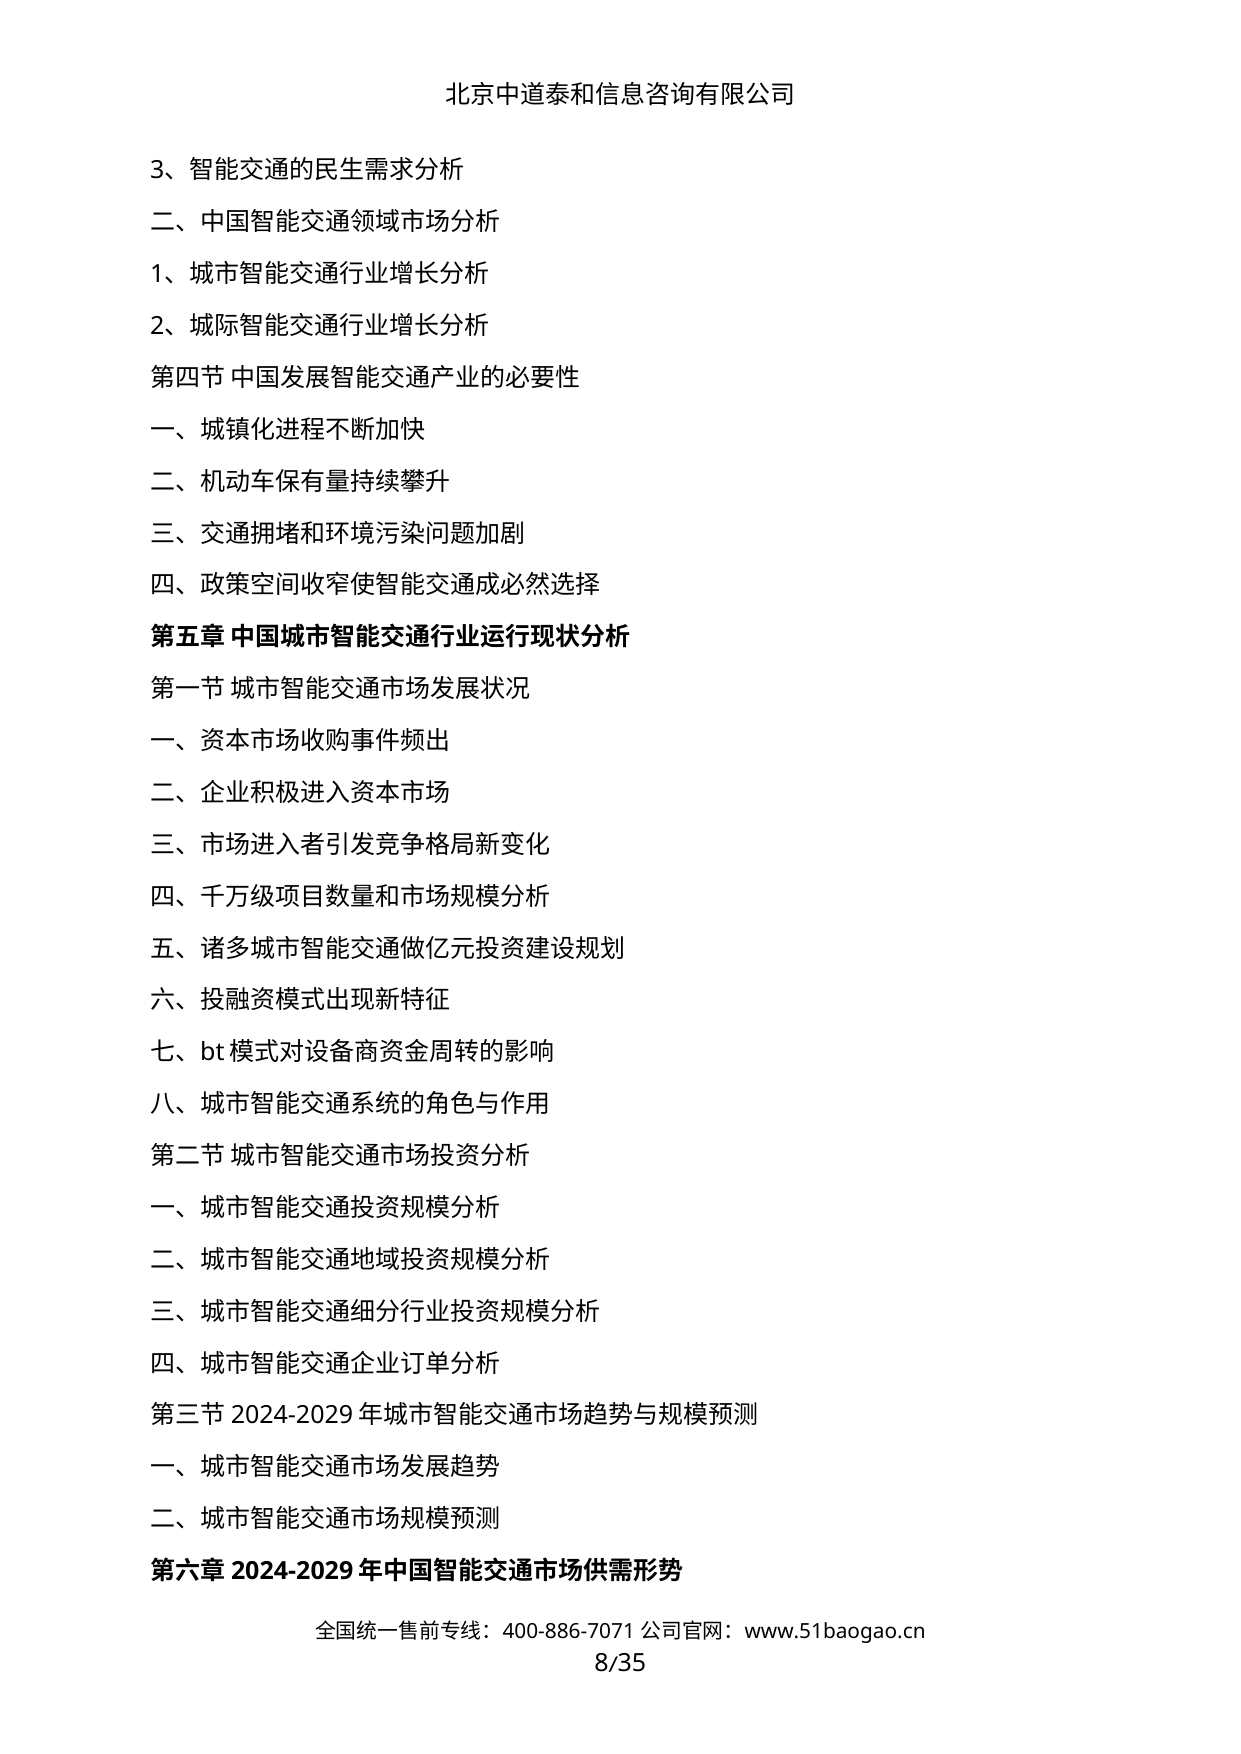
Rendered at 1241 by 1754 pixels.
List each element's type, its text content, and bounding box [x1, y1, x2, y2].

text 三、交通拥堵和环境污染问题加剧 [150, 513, 1090, 549]
text 第四节 中国发展智能交通产业的必要性 [150, 357, 1090, 394]
text 四、千万级项目数量和市场规模分析 [150, 876, 1090, 912]
text 四、政策空间收窄使智能交通成必然选择 [150, 565, 1090, 601]
text 四、城市智能交通企业订单分析 [150, 1343, 1090, 1379]
text 二、企业积极进入资本市场 [150, 772, 1090, 809]
text 三、市场进入者引发竞争格局新变化 [150, 824, 1090, 861]
text 第六章 2024-2029年中国智能交通市场供需形势 [150, 1551, 1090, 1587]
text 1、城市智能交通行业增长分析 [150, 254, 1090, 290]
text 第五章 中国城市智能交通行业运行现状分析 [150, 617, 1090, 653]
text 一、城市智能交通投资规模分析 [150, 1187, 1090, 1224]
text 二、中国智能交通领域市场分析 [150, 202, 1090, 238]
text 一、资本市场收购事件频出 [150, 721, 1090, 757]
text 三、城市智能交通细分行业投资规模分析 [150, 1291, 1090, 1327]
text 2、城际智能交通行业增长分析 [150, 306, 1090, 342]
text 一、城镇化进程不断加快 [150, 409, 1090, 446]
text 二、城市智能交通地域投资规模分析 [150, 1239, 1090, 1276]
text 第一节 城市智能交通市场发展状况 [150, 669, 1090, 705]
text 五、诸多城市智能交通做亿元投资建设规划 [150, 928, 1090, 964]
text 第二节 城市智能交通市场投资分析 [150, 1136, 1090, 1172]
text 二、机动车保有量持续攀升 [150, 461, 1090, 497]
text 七、bt模式对设备商资金周转的影响 [150, 1032, 1090, 1068]
text 八、城市智能交通系统的角色与作用 [150, 1084, 1090, 1120]
text 六、投融资模式出现新特征 [150, 980, 1090, 1016]
text 3、智能交通的民生需求分析 [150, 150, 1090, 186]
text 第三节 2024-2029年城市智能交通市场趋势与规模预测 [150, 1395, 1090, 1431]
text 二、城市智能交通市场规模预测 [150, 1499, 1090, 1535]
text 一、城市智能交通市场发展趋势 [150, 1447, 1090, 1483]
